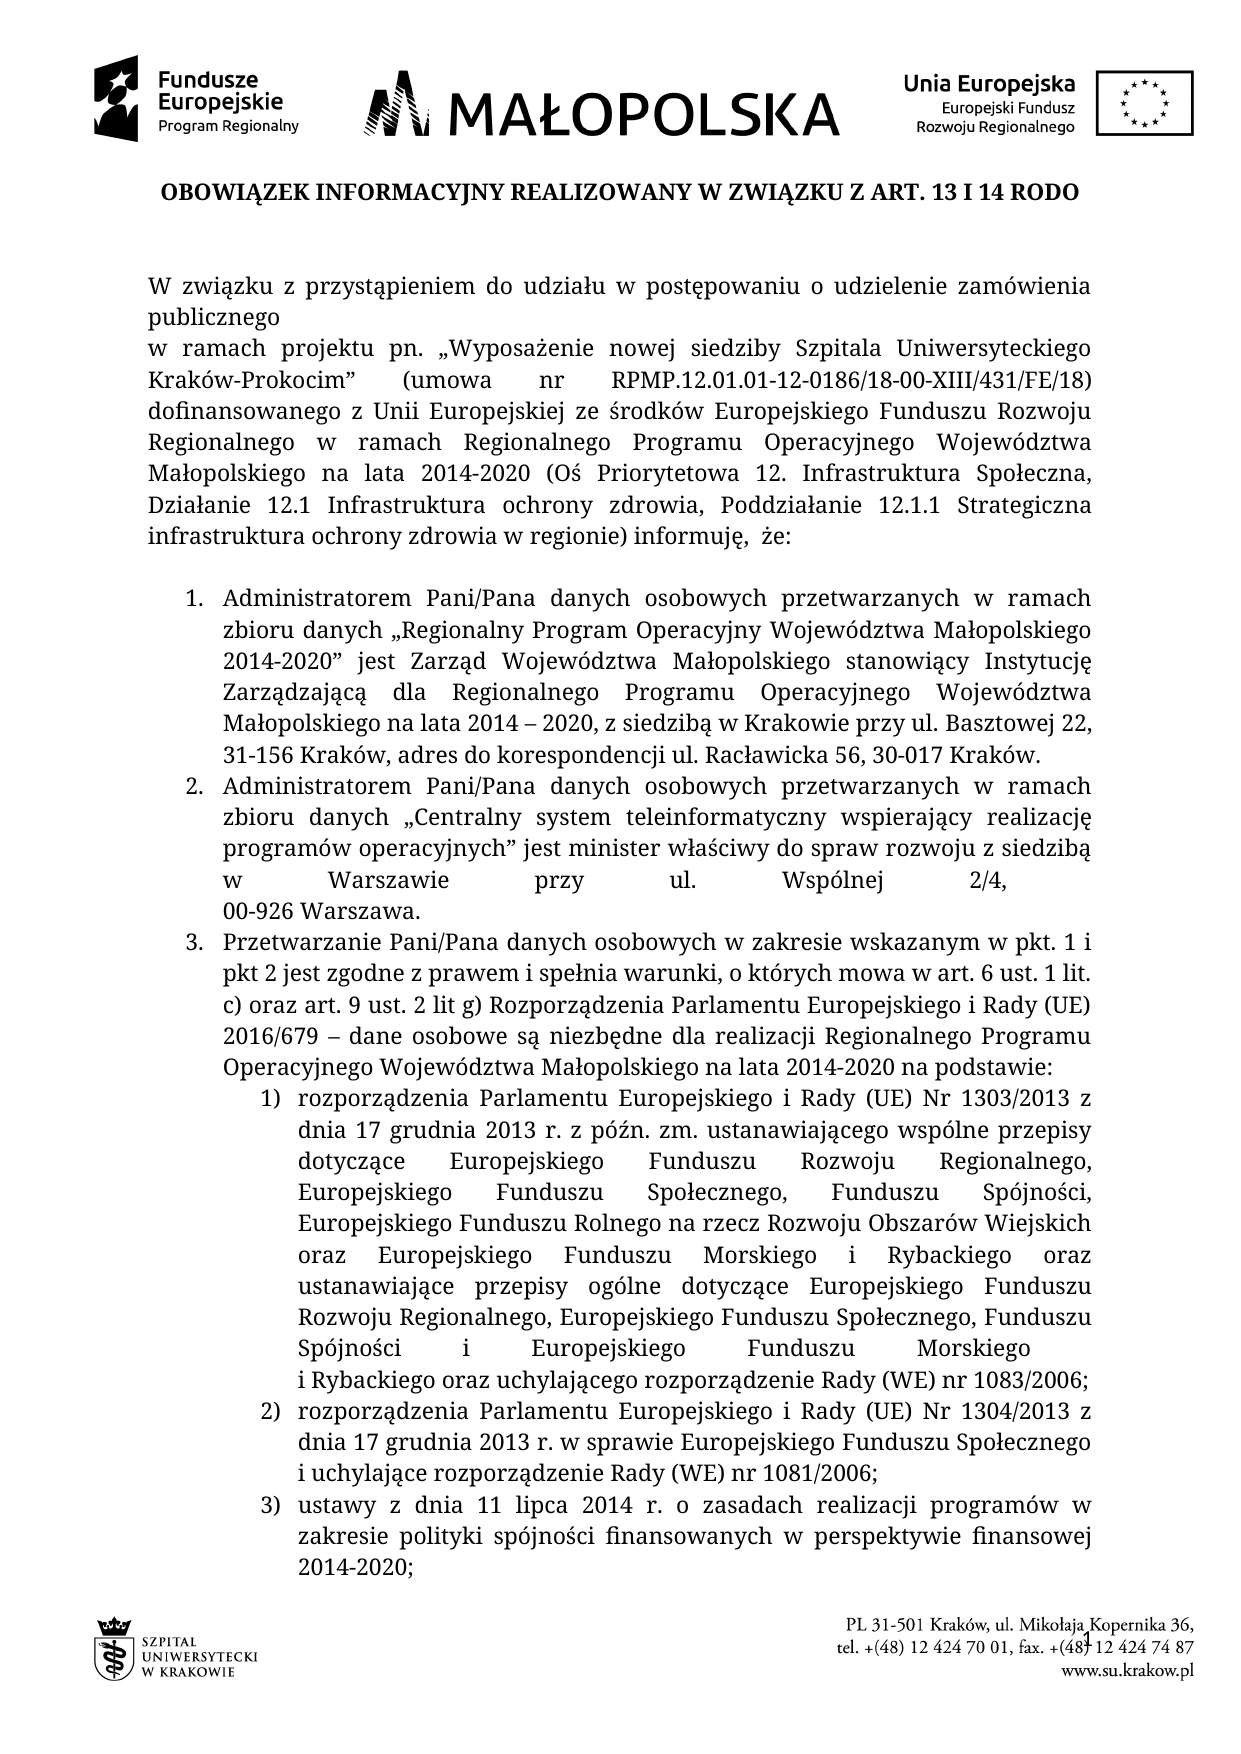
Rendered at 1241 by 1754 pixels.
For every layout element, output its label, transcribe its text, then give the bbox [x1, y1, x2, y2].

text W związku z przystąpieniem do udziału w postępowaniu o udzielenie zamówienia publicznego w ramach projektu pn. „Wyposażenie nowej siedziby Szpitala Uniwersyteckiego Kraków-Prokocim” (umowa nr RPMP.12.01.01-12-0186/18-00-XIII/431/FE/18) dofinansowanego z Unii Europejskiej ze środków Europejskiego Funduszu Rozwoju Regionalnego w ramach Regionalnego Programu Operacyjnego Województwa Małopolskiego na lata 2014-2020 (Oś Priorytetowa 12. Infrastruktura Społeczna, Działanie 12.1 Infrastruktura ochrony zdrowia, Poddziałanie 12.1.1 Strategiczna infrastruktura ochrony zdrowia w regionie) informuję, że: [148, 270, 1093, 551]
list rozporządzenia Parlamentu Europejskiego i Rady (UE) Nr 1304/2013 z dnia 17 grudnia 2013 r. w sprawie Europejskiego Funduszu Społecznego i uchylające rozporządzenie Rady (WE) nr 1081/2006; [260, 1395, 1093, 1488]
list ustawy z dnia 11 lipca 2014 r. o zasadach realizacji programów w zakresie polityki spójności finansowanych w perspektywie finansowej 2014-2020; [260, 1488, 1093, 1582]
list Przetwarzanie Pani/Pana danych osobowych w zakresie wskazanym w pkt. 1 i pkt 2 jest zgodne z prawem i spełnia warunki, o których mowa w art. 6 ust. 1 lit. c) oraz art. 9 ust. 2 lit g) Rozporządzenia Parlamentu Europejskiego i Rady (UE) 2016/679 – dane osobowe są niezbędne dla realizacji Regionalnego Programu Operacyjnego Województwa Małopolskiego na lata 2014-2020 na podstawie: [185, 926, 1093, 1082]
list Administratorem Pani/Pana danych osobowych przetwarzanych w ramach zbioru danych „Centralny system teleinformatyczny wspierający realizację programów operacyjnych” jest minister właściwy do spraw rozwoju z siedzibą w Warszawie przy ul. Wspólnej 2/4, 00-926 Warszawa. [185, 770, 1093, 926]
text OBOWIĄZEK INFORMACYJNY REALIZOWANY W ZWIĄZKU Z ART. 13 I 14 RODO [148, 176, 1093, 207]
list Administratorem Pani/Pana danych osobowych przetwarzanych w ramach zbioru danych „Regionalny Program Operacyjny Województwa Małopolskiego 2014-2020” jest Zarząd Województwa Małopolskiego stanowiący Instytucję Zarządzającą dla Regionalnego Programu Operacyjnego Województwa Małopolskiego na lata 2014 – 2020, z siedzibą w Krakowie przy ul. Basztowej 22, 31-156 Kraków, adres do korespondencji ul. Racławicka 56, 30-017 Kraków. [185, 582, 1093, 770]
list rozporządzenia Parlamentu Europejskiego i Rady (UE) Nr 1303/2013 z dnia 17 grudnia 2013 r. z późn. zm. ustanawiającego wspólne przepisy dotyczące Europejskiego Funduszu Rozwoju Regionalnego, Europejskiego Funduszu Społecznego, Funduszu Spójności, Europejskiego Funduszu Rolnego na rzecz Rozwoju Obszarów Wiejskich oraz Europejskiego Funduszu Morskiego i Rybackiego oraz ustanawiające przepisy ogólne dotyczące Europejskiego Funduszu Rozwoju Regionalnego, Europejskiego Funduszu Społecznego, Funduszu Spójności i Europejskiego Funduszu Morskiego i Rybackiego oraz uchylającego rozporządzenie Rady (WE) nr 1083/2006; [260, 1082, 1093, 1395]
picture [94, 55, 1241, 1681]
